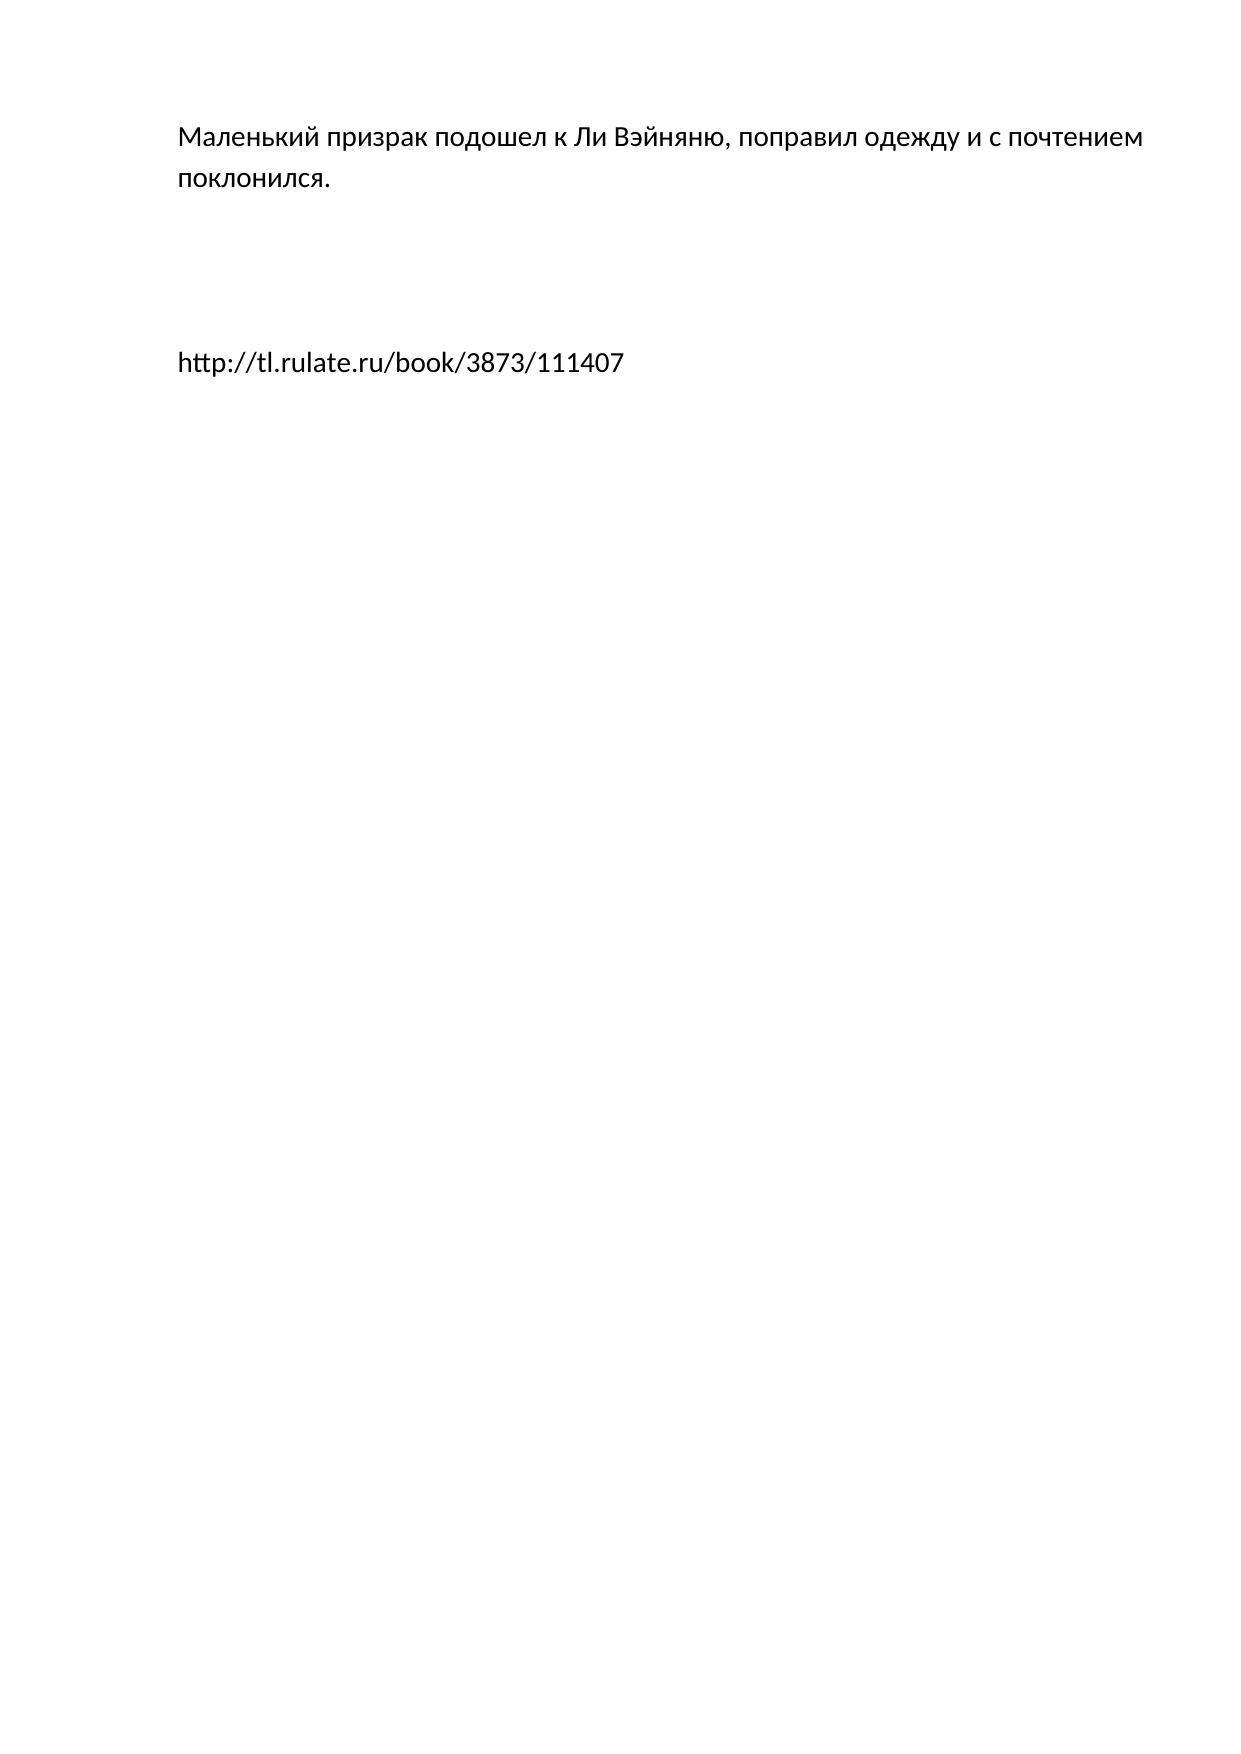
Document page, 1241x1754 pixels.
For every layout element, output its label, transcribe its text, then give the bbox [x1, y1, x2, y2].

text Маленький призрак подошел к Ли Вэйняню, поправил одежду и с почтением поклонился. [177, 118, 1152, 195]
text http://tl.rulate.ru/book/3873/111407 [177, 344, 1152, 380]
